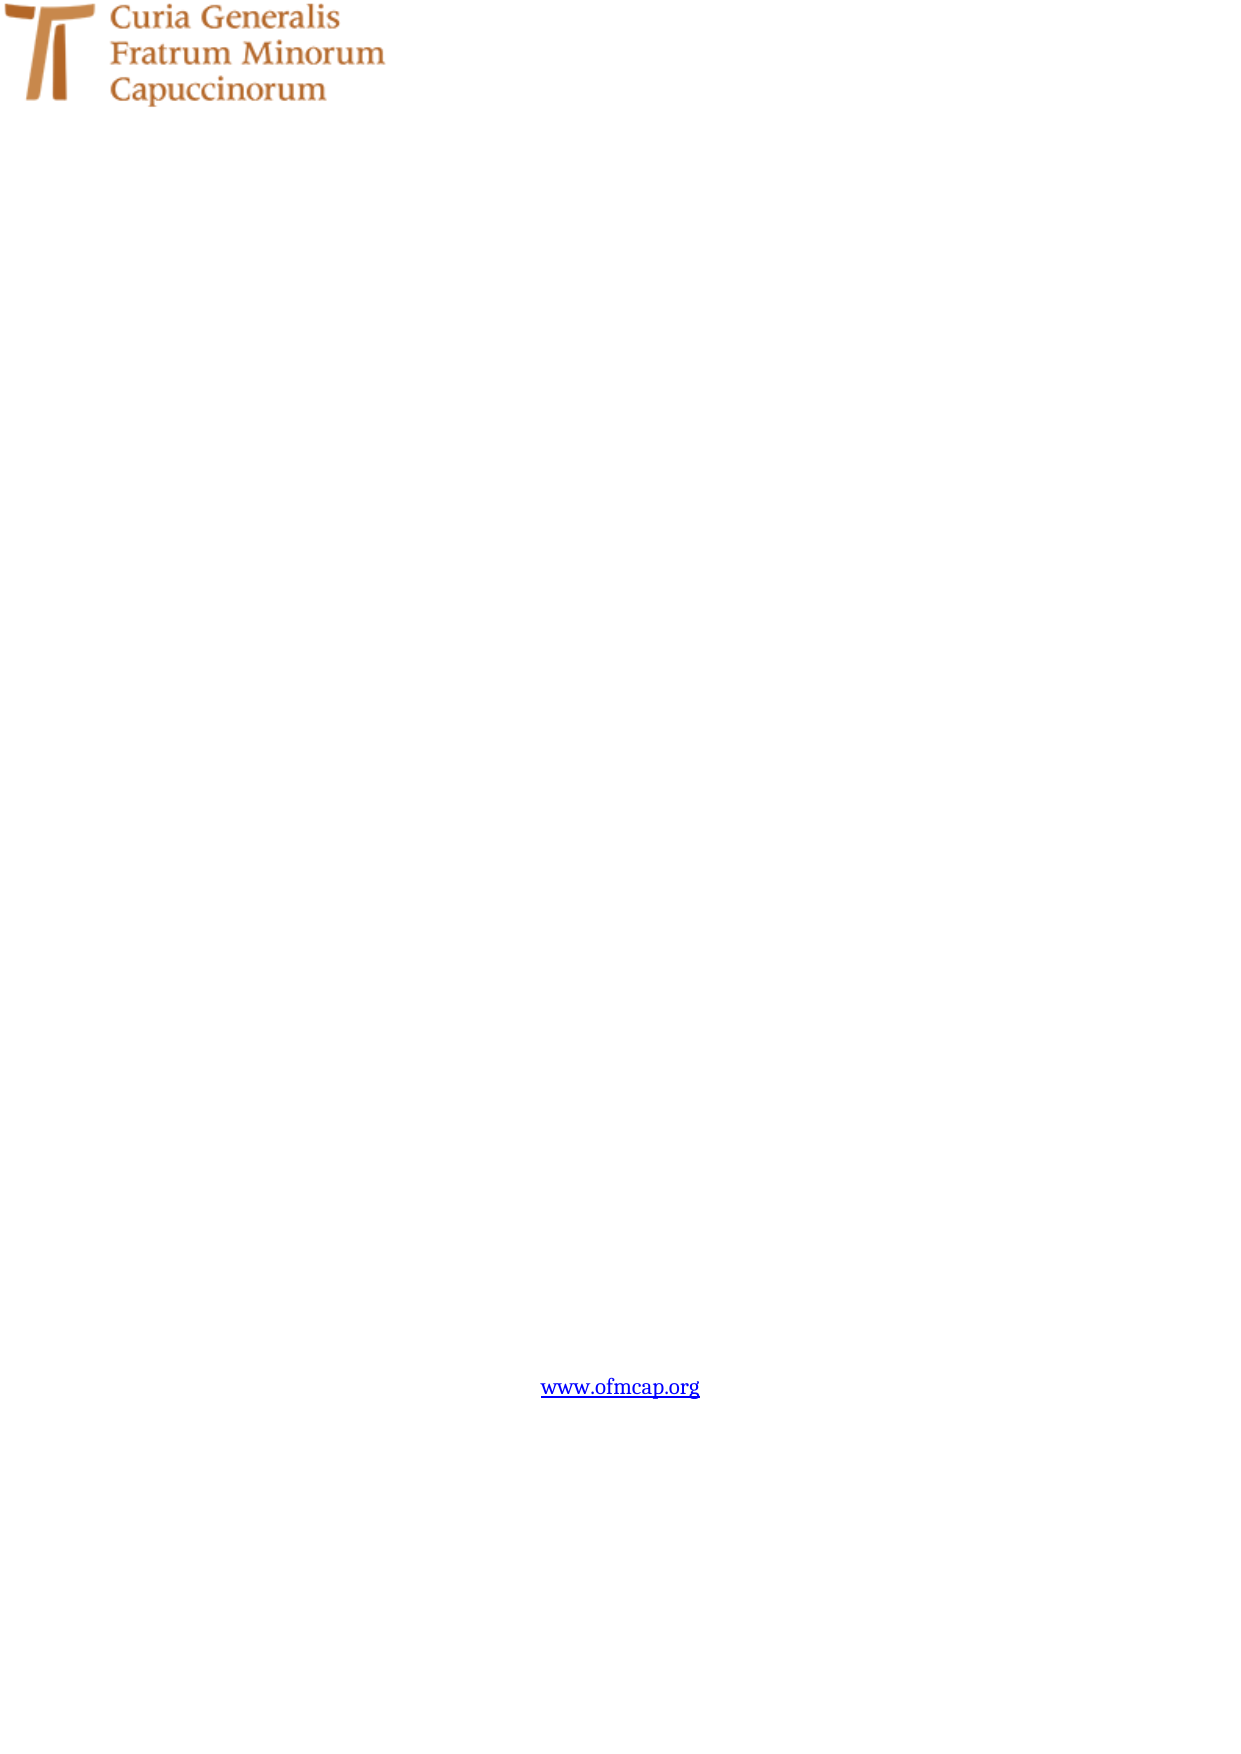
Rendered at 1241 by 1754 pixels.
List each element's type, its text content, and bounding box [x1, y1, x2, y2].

text www.ofmcap.org [118, 1374, 1122, 1400]
picture [0, 0, 391, 112]
